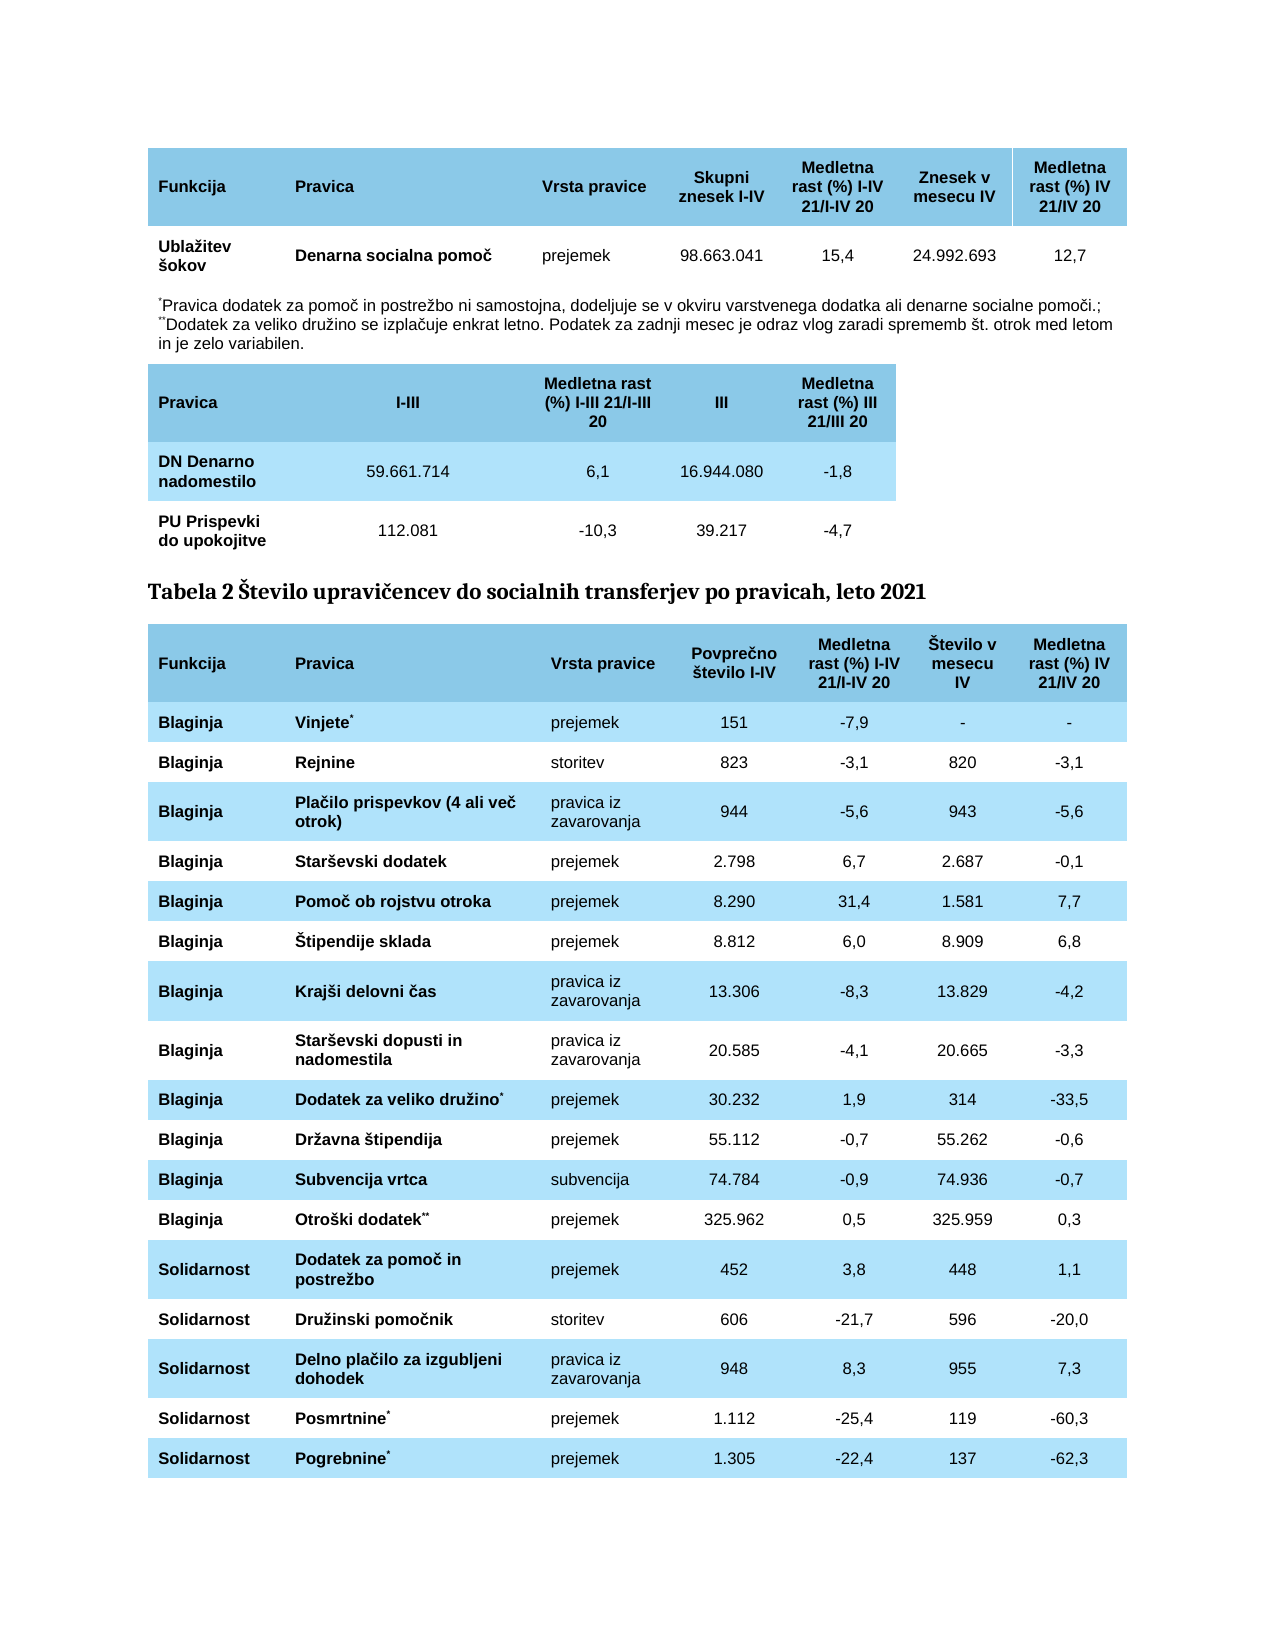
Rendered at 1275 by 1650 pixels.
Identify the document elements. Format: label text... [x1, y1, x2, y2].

table_cell Otroški dodatek** [284, 1200, 540, 1240]
table_cell 3,8 [794, 1240, 914, 1299]
table_cell -60,3 [1011, 1398, 1127, 1438]
table_cell Starševski dodatek [284, 841, 540, 881]
table_cell Blaginja [148, 1080, 284, 1120]
table_cell -8,3 [794, 961, 914, 1021]
table_cell 1.112 [674, 1398, 794, 1438]
table_cell -4,1 [794, 1021, 914, 1080]
table_cell III [664, 364, 779, 442]
table_cell DN Denarno nadomestilo [148, 442, 284, 501]
table_cell 74.784 [674, 1160, 794, 1200]
table_header Vrsta pravice [540, 624, 674, 702]
table_cell prejemek [540, 702, 674, 742]
table_cell 15,4 [779, 226, 896, 285]
table_cell Blaginja [148, 1021, 284, 1080]
table_cell 823 [674, 742, 794, 782]
table_cell pravica iz zavarovanja [540, 961, 674, 1021]
table_header Funkcija [148, 624, 284, 702]
table_cell -25,4 [794, 1398, 914, 1438]
table_cell subvencija [540, 1160, 674, 1200]
table_cell Vinjete* [284, 702, 540, 742]
table_cell 2.687 [914, 841, 1011, 881]
table_cell prejemek [540, 1080, 674, 1120]
table_cell 31,4 [794, 881, 914, 921]
table_cell 98.663.041 [664, 226, 779, 285]
table_cell 137 [914, 1438, 1011, 1478]
table_cell 13.306 [674, 961, 794, 1021]
table_cell 325.962 [674, 1200, 794, 1240]
table_cell Pomoč ob rojstvu otroka [284, 881, 540, 921]
table_cell Blaginja [148, 702, 284, 742]
table_cell 20.665 [914, 1021, 1011, 1080]
table_header Medletna rast (%) I-IV 21/I-IV 20 [779, 148, 896, 226]
table_cell 6,1 [531, 442, 664, 501]
table_cell 24.992.693 [896, 226, 1012, 285]
table_cell Blaginja [148, 782, 284, 841]
table_cell pravica iz zavarovanja [540, 782, 674, 841]
table_cell 12,7 [1013, 226, 1127, 285]
table_cell prejemek [540, 1120, 674, 1160]
table_cell prejemek [540, 1438, 674, 1478]
table_cell -3,3 [1011, 1021, 1127, 1080]
table_cell - [1011, 702, 1127, 742]
table_cell 55.112 [674, 1120, 794, 1160]
table_cell Delno plačilo za izgubljeni dohodek [284, 1339, 540, 1398]
table_cell Dodatek za veliko družino* [284, 1080, 540, 1120]
table_cell 314 [914, 1080, 1011, 1120]
text Tabela 2 Število upravičencev do socialnih transferjev po pravicah, leto 2021 [148, 579, 1127, 605]
table_cell -4,2 [1011, 961, 1127, 1021]
table_cell 955 [914, 1339, 1011, 1398]
table_cell -10,3 [531, 501, 664, 560]
table_header Povprečno število I-IV [674, 624, 794, 702]
table_cell pravica iz zavarovanja [540, 1021, 674, 1080]
table_cell Ublažitev šokov [148, 226, 284, 285]
table_cell 0,5 [794, 1200, 914, 1240]
table_cell 7,7 [1011, 881, 1127, 921]
table_cell -7,9 [794, 702, 914, 742]
table_cell Blaginja [148, 1160, 284, 1200]
table_cell 112.081 [284, 501, 531, 560]
table_cell Solidarnost [148, 1438, 284, 1478]
table_cell 13.829 [914, 961, 1011, 1021]
table_cell 325.959 [914, 1200, 1011, 1240]
table_header Medletna rast (%) I-IV 21/I-IV 20 [794, 624, 914, 702]
table_cell Blaginja [148, 961, 284, 1021]
table_cell prejemek [540, 841, 674, 881]
table_cell Blaginja [148, 742, 284, 782]
table_cell Solidarnost [148, 1299, 284, 1339]
table_cell 452 [674, 1240, 794, 1299]
table_cell Pogrebnine* [284, 1438, 540, 1478]
table_header Medletna rast (%) IV 21/IV 20 [1011, 624, 1127, 702]
table_cell 596 [914, 1299, 1011, 1339]
table_cell 8.290 [674, 881, 794, 921]
table_cell -20,0 [1011, 1299, 1127, 1339]
table_cell Državna štipendija [284, 1120, 540, 1160]
table_header Pravica [284, 624, 540, 702]
table_cell -21,7 [794, 1299, 914, 1339]
table_cell Subvencija vrtca [284, 1160, 540, 1200]
table_header Skupni znesek I-IV [664, 148, 779, 226]
table_cell 8,3 [794, 1339, 914, 1398]
table_cell 0,3 [1011, 1200, 1127, 1240]
table_cell *Pravica dodatek za pomoč in postrežbo ni samostojna, dodeljuje se v okviru varstvenega dodatka ali denarne socialne pomoči.; **Dodatek za veliko družino se izplačuje enkrat letno. Podatek za zadnji mesec je odraz vlog zaradi sprememb št. otrok med letom in je zelo variabilen. [148, 285, 1127, 363]
table_cell Denarna socialna pomoč [284, 226, 531, 285]
table_cell 2.798 [674, 841, 794, 881]
table_cell Družinski pomočnik [284, 1299, 540, 1339]
table_cell 6,7 [794, 841, 914, 881]
table_cell Starševski dopusti in nadomestila [284, 1021, 540, 1080]
table_cell prejemek [540, 921, 674, 961]
table_cell prejemek [540, 1200, 674, 1240]
table_cell 30.232 [674, 1080, 794, 1120]
table_cell -3,1 [794, 742, 914, 782]
table_cell -0,6 [1011, 1120, 1127, 1160]
table_cell I-III [284, 364, 531, 442]
table_cell - [914, 702, 1011, 742]
table_header Število v mesecu IV [914, 624, 1011, 702]
table_cell Pravica [148, 364, 284, 442]
table_cell -4,7 [779, 501, 896, 560]
table_cell 16.944.080 [664, 442, 779, 501]
table_header Funkcija [148, 148, 284, 226]
table_cell PU Prispevki do upokojitve [148, 501, 284, 560]
table_header Pravica [284, 148, 531, 226]
table_cell Solidarnost [148, 1398, 284, 1438]
table_cell Posmrtnine* [284, 1398, 540, 1438]
table_cell 39.217 [664, 501, 779, 560]
table_cell Blaginja [148, 1120, 284, 1160]
table_cell 1,9 [794, 1080, 914, 1120]
table_header Vrsta pravice [531, 148, 664, 226]
table_cell 1,1 [1011, 1240, 1127, 1299]
table_cell 151 [674, 702, 794, 742]
table_cell 8.909 [914, 921, 1011, 961]
table_cell 1.305 [674, 1438, 794, 1478]
table_cell 1.581 [914, 881, 1011, 921]
table_cell 7,3 [1011, 1339, 1127, 1398]
table_cell Solidarnost [148, 1339, 284, 1398]
table_cell Blaginja [148, 1200, 284, 1240]
table_cell storitev [540, 1299, 674, 1339]
table_cell -22,4 [794, 1438, 914, 1478]
table_header Znesek v mesecu IV [896, 148, 1012, 226]
table_cell Plačilo prispevkov (4 ali več otrok) [284, 782, 540, 841]
table_cell 55.262 [914, 1120, 1011, 1160]
table_header Medletna rast (%) IV 21/IV 20 [1013, 148, 1127, 226]
table_cell prejemek [540, 1398, 674, 1438]
table_cell -0,1 [1011, 841, 1127, 881]
table_cell Rejnine [284, 742, 540, 782]
table_cell 943 [914, 782, 1011, 841]
table_cell prejemek [531, 226, 664, 285]
table_cell 59.661.714 [284, 442, 531, 501]
table_cell -62,3 [1011, 1438, 1127, 1478]
table_cell -33,5 [1011, 1080, 1127, 1120]
table_cell Medletna rast (%) III 21/III 20 [779, 364, 896, 442]
table_cell pravica iz zavarovanja [540, 1339, 674, 1398]
table_cell storitev [540, 742, 674, 782]
table_cell Štipendije sklada [284, 921, 540, 961]
table_cell 820 [914, 742, 1011, 782]
table_cell -5,6 [794, 782, 914, 841]
table_cell 448 [914, 1240, 1011, 1299]
table_cell 74.936 [914, 1160, 1011, 1200]
table_cell -3,1 [1011, 742, 1127, 782]
table_cell Krajši delovni čas [284, 961, 540, 1021]
table_cell -1,8 [779, 442, 896, 501]
table_cell 6,8 [1011, 921, 1127, 961]
table_cell Medletna rast (%) I-III 21/I-III 20 [531, 364, 664, 442]
table_cell -0,7 [794, 1120, 914, 1160]
table_cell prejemek [540, 1240, 674, 1299]
table_cell 119 [914, 1398, 1011, 1438]
table_cell -5,6 [1011, 782, 1127, 841]
table_cell Blaginja [148, 841, 284, 881]
table_cell 8.812 [674, 921, 794, 961]
table_cell Solidarnost [148, 1240, 284, 1299]
table_cell Blaginja [148, 881, 284, 921]
table_cell prejemek [540, 881, 674, 921]
table_cell Dodatek za pomoč in postrežbo [284, 1240, 540, 1299]
table_cell 6,0 [794, 921, 914, 961]
table_cell 948 [674, 1339, 794, 1398]
table_cell Blaginja [148, 921, 284, 961]
table_cell -0,7 [1011, 1160, 1127, 1200]
table_cell 606 [674, 1299, 794, 1339]
table_cell 20.585 [674, 1021, 794, 1080]
table_cell -0,9 [794, 1160, 914, 1200]
table_cell 944 [674, 782, 794, 841]
